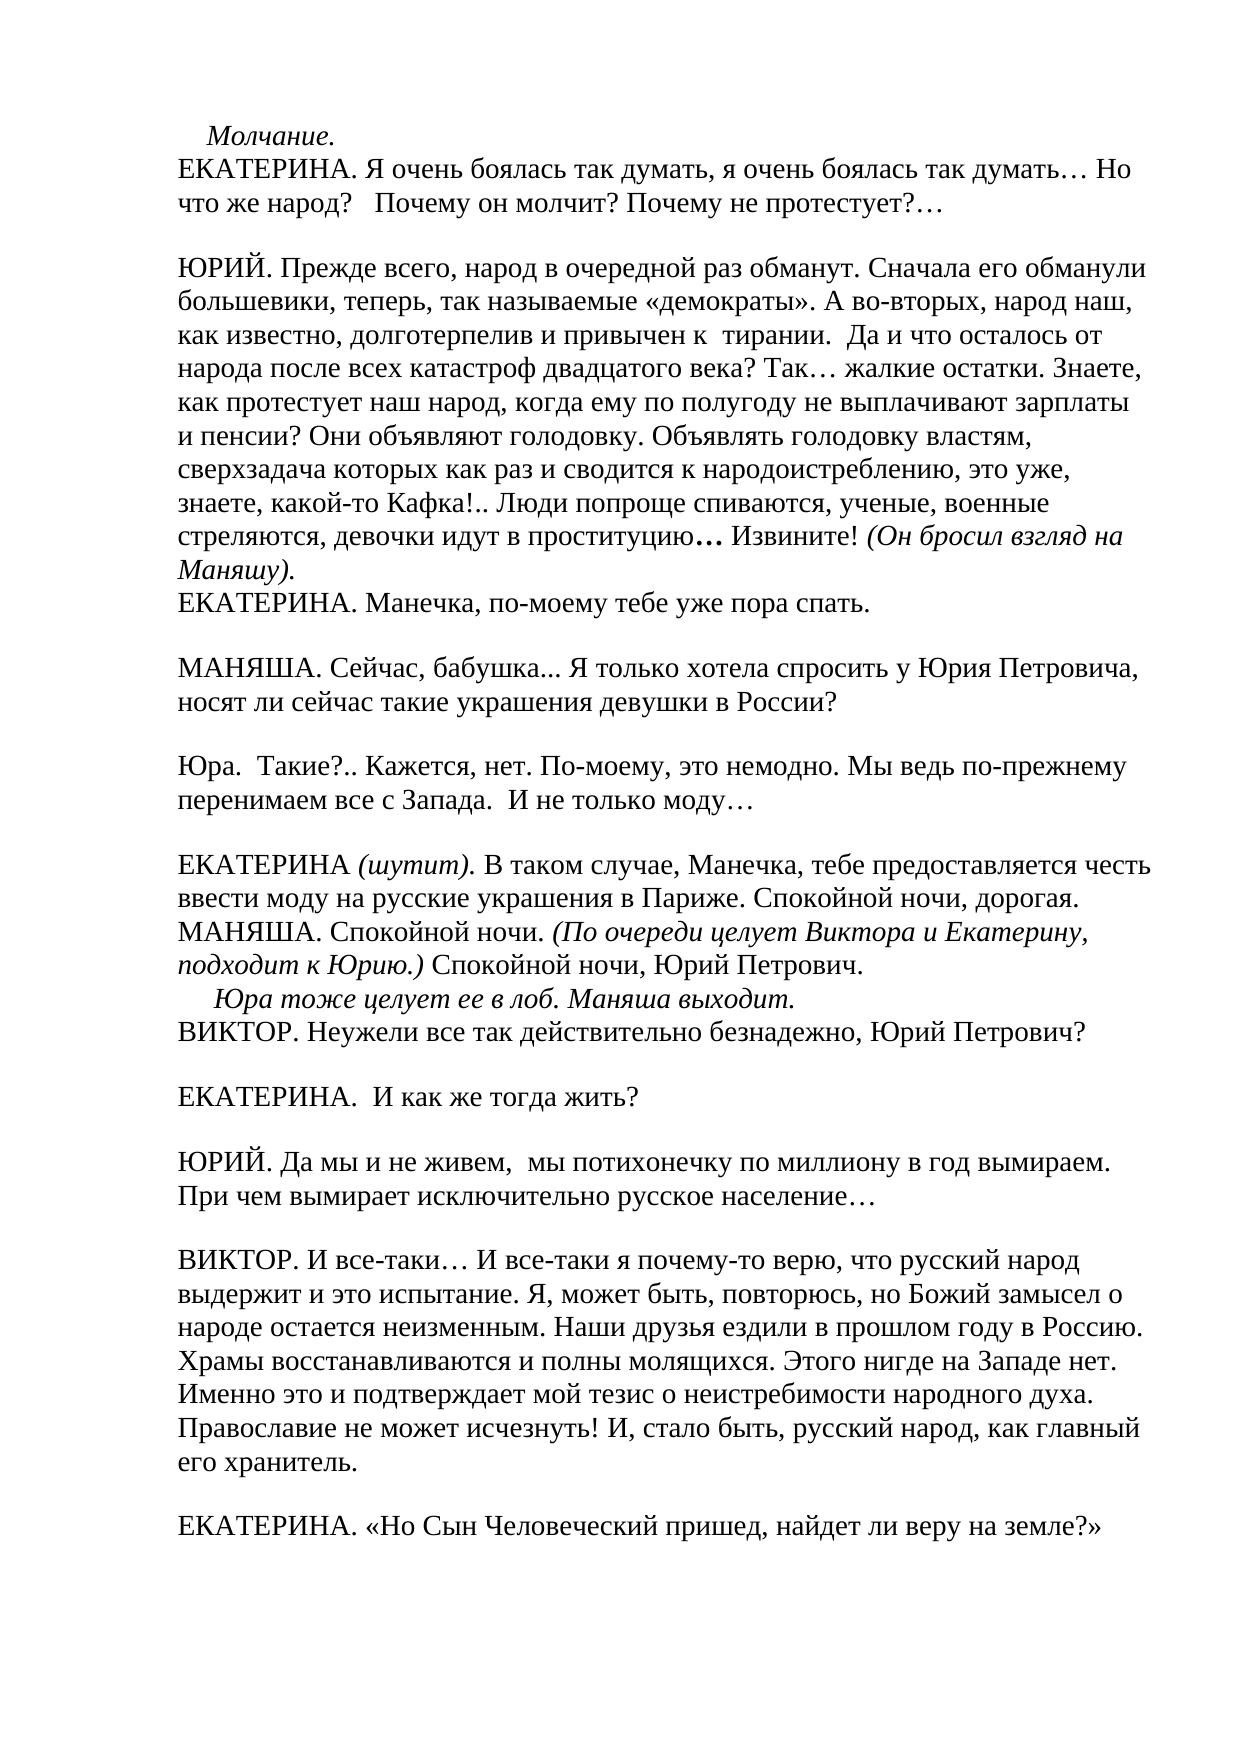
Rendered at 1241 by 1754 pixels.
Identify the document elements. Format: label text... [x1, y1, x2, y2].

text ЕКАТЕРИНА. «Но Сын Человеческий пришед, найдет ли веру на земле?» [177, 1508, 1152, 1542]
text Молчание. [177, 118, 1152, 152]
text ВИКТОР. И все-таки… И все-таки я почему-то верю, что русский народ выдержит и это испытание. Я, может быть, повторюсь, но Божий замысел о народе остается неизменным. Наши друзья ездили в прошлом году в Россию. Храмы восстанавливаются и полны молящихся. Этого нигде на Западе нет. Именно это и подтверждает мой тезис о неистребимости народного духа. Православие не может исчезнуть! И, стало быть, русский народ, как главный его хранитель. [177, 1242, 1152, 1477]
text Юра тоже целует ее в лоб. Маняша выходит. [177, 981, 1152, 1014]
text ВИКТОР. Неужели все так действительно безнадежно, Юрий Петрович? [177, 1014, 1152, 1048]
text ЕКАТЕРИНА. Я очень боялась так думать, я очень боялась так думать… Но что же народ? Почему он молчит? Почему не протестует?… [177, 152, 1152, 219]
text ЕКАТЕРИНА. И как же тогда жить? [177, 1079, 1152, 1113]
text МАНЯША. Сейчас, бабушка... Я только хотела спросить у Юрия Петровича, носят ли сейчас такие украшения девушки в России? [177, 650, 1152, 717]
text Юра. Такие?.. Кажется, нет. По-моему, это немодно. Мы ведь по-прежнему перенимаем все с Запада. И не только моду… [177, 748, 1152, 816]
text ЕКАТЕРИНА. Манечка, по-моему тебе уже пора спать. [177, 585, 1152, 619]
text ЮРИЙ. Прежде всего, народ в очередной раз обманут. Сначала его обманули большевики, теперь, так называемые «демократы». А во-вторых, народ наш, как известно, долготерпелив и привычен к тирании. Да и что осталось от народа после всех катастроф двадцатого века? Так… жалкие остатки. Знаете, как протестует наш народ, когда ему по полугоду не выплачивают зарплаты и пенсии? Они объявляют голодовку. Объявлять голодовку властям, сверхзадача которых как раз и сводится к народоистреблению, это уже, знаете, какой-то Кафка!.. Люди попроще спиваются, ученые, военные стреляются, девочки идут в проституцию… Извините! (Он бросил взгляд на Маняшу). [177, 250, 1152, 585]
text МАНЯША. Спокойной ночи. (По очереди целует Виктора и Екатерину, подходит к Юрию.) Спокойной ночи, Юрий Петрович. [177, 914, 1152, 981]
text ЕКАТЕРИНА (шутит). В таком случае, Манечка, тебе предоставляется честь ввести моду на русские украшения в Париже. Спокойной ночи, дорогая. [177, 847, 1152, 914]
text ЮРИЙ. Да мы и не живем, мы потихонечку по миллиону в год вымираем. При чем вымирает исключительно русское население… [177, 1144, 1152, 1211]
